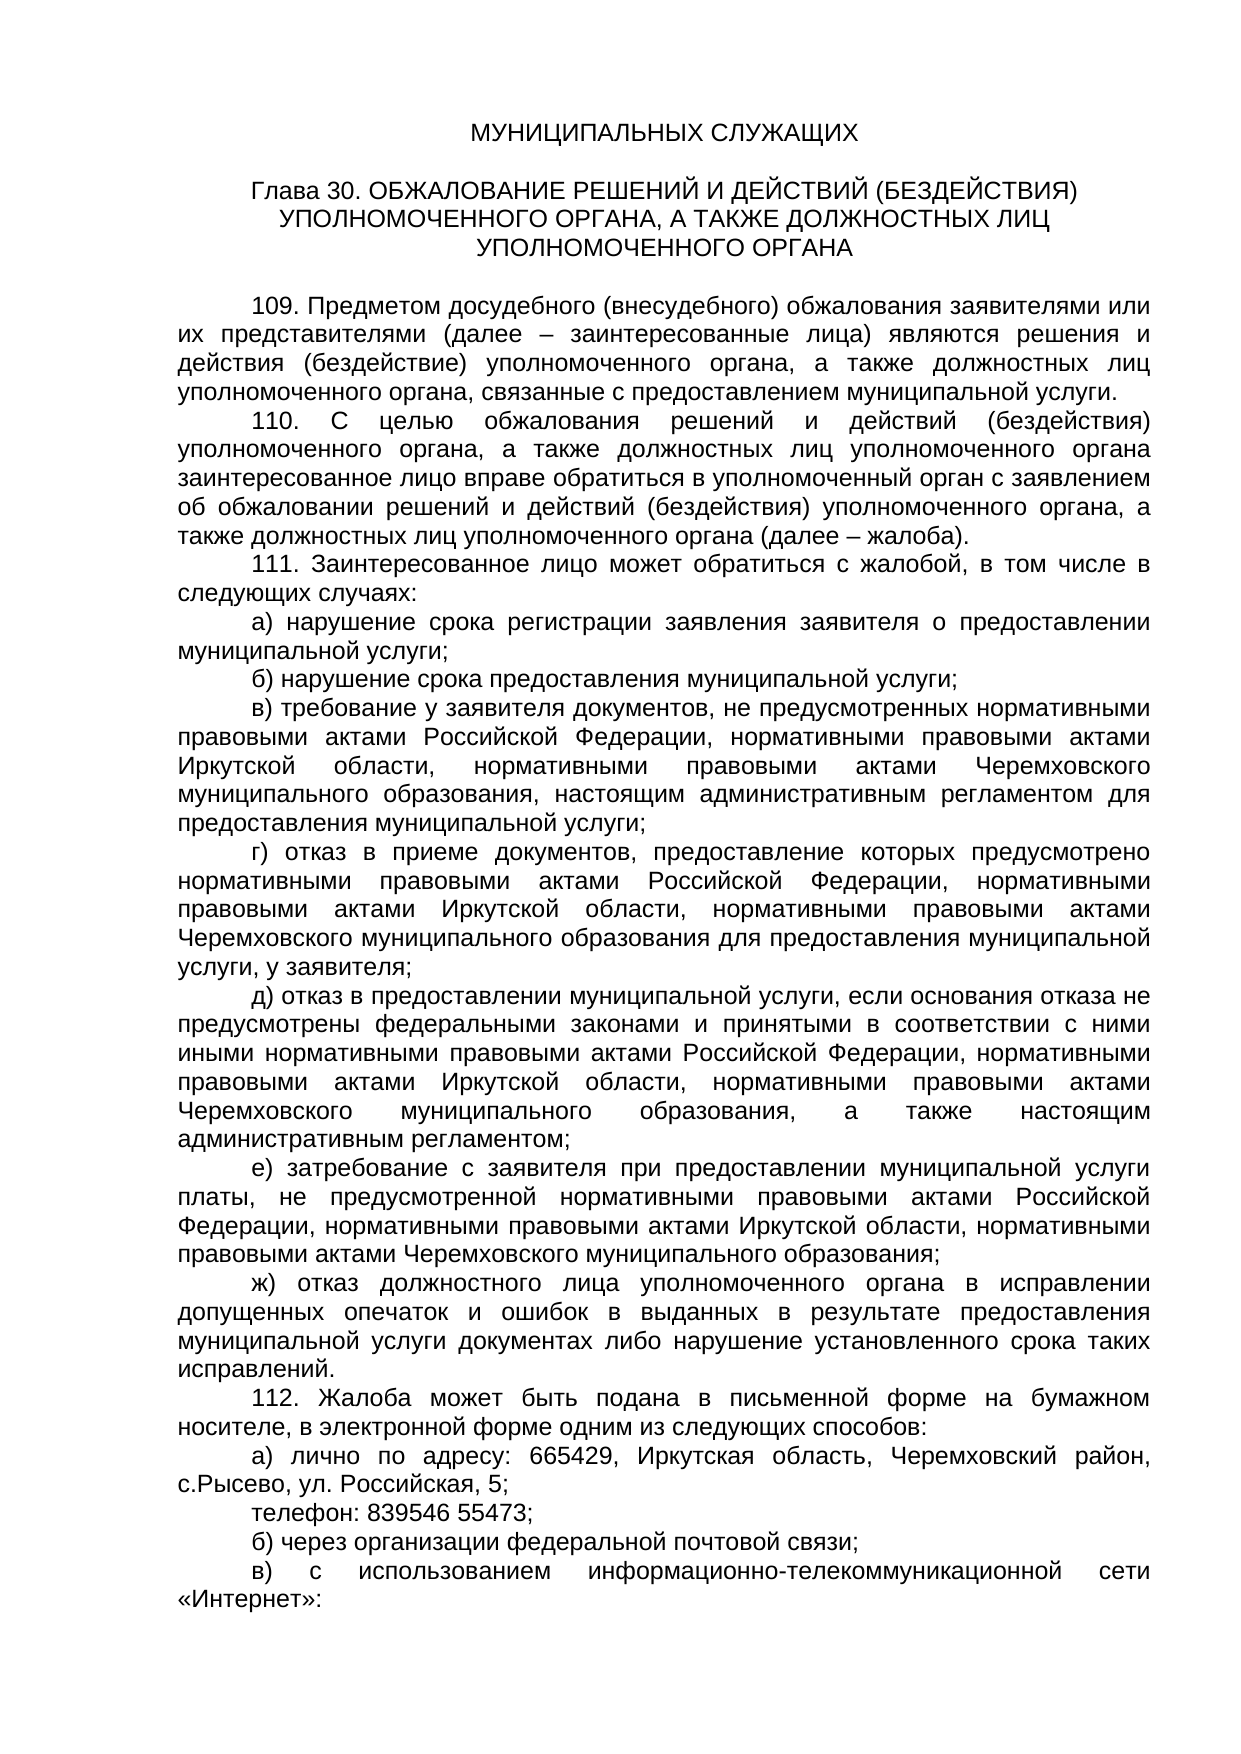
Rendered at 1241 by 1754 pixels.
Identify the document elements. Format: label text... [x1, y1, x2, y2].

text д) отказ в предоставлении муниципальной услуги, если основания отказа не предусмотрены федеральными законами и принятыми в соответствии с ними иными нормативными правовыми актами Российской Федерации, нормативными правовыми актами Иркутской области, нормативными правовыми актами Черемховского муниципального образования, а также настоящим административным регламентом; [177, 981, 1152, 1153]
text 111. Заинтересованное лицо может обратиться с жалобой, в том числе в следующих случаях: [177, 549, 1152, 607]
text Глава 30. ОБЖАЛОВАНИЕ РЕШЕНИЙ И ДЕЙСТВИЙ (БЕЗДЕЙСТВИЯ) УПОЛНОМОЧЕННОГО ОРГАНА, А ТАКЖЕ ДОЛЖНОСТНЫХ ЛИЦ УПОЛНОМОЧЕННОГО ОРГАНА [177, 176, 1152, 262]
text г) отказ в приеме документов, предоставление которых предусмотрено нормативными правовыми актами Российской Федерации, нормативными правовыми актами Иркутской области, нормативными правовыми актами Черемховского муниципального образования для предоставления муниципальной услуги, у заявителя; [177, 837, 1152, 981]
text 110. С целью обжалования решений и действий (бездействия) уполномоченного органа, а также должностных лиц уполномоченного органа заинтересованное лицо вправе обратиться в уполномоченный орган с заявлением об обжаловании решений и действий (бездействия) уполномоченного органа, а также должностных лиц уполномоченного органа (далее – жалоба). [177, 406, 1152, 549]
text в) с использованием информационно-телекоммуникационной сети «Интернет»: [177, 1556, 1152, 1613]
text телефон: 839546 55473; [177, 1498, 1152, 1527]
text 112. Жалоба может быть подана в письменной форме на бумажном носителе, в электронной форме одним из следующих способов: [177, 1383, 1152, 1441]
text е) затребование с заявителя при предоставлении муниципальной услуги платы, не предусмотренной нормативными правовыми актами Российской Федерации, нормативными правовыми актами Иркутской области, нормативными правовыми актами Черемховского муниципального образования; [177, 1153, 1152, 1268]
text а) лично по адресу: 665429, Иркутская область, Черемховский район, с.Рысево, ул. Российская, 5; [177, 1441, 1152, 1498]
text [177, 118, 1152, 147]
text ж) отказ должностного лица уполномоченного органа в исправлении допущенных опечаток и ошибок в выданных в результате предоставления муниципальной услуги документах либо нарушение установленного срока таких исправлений. [177, 1268, 1152, 1383]
text б) через организации федеральной почтовой связи; [177, 1527, 1152, 1556]
text в) требование у заявителя документов, не предусмотренных нормативными правовыми актами Российской Федерации, нормативными правовыми актами Иркутской области, нормативными правовыми актами Черемховского муниципального образования, настоящим административным регламентом для предоставления муниципальной услуги; [177, 693, 1152, 837]
text б) нарушение срока предоставления муниципальной услуги; [177, 664, 1152, 693]
text 109. Предметом досудебного (внесудебного) обжалования заявителями или их представителями (далее – заинтересованные лица) являются решения и действия (бездействие) уполномоченного органа, а также должностных лиц уполномоченного органа, связанные с предоставлением муниципальной услуги. [177, 291, 1152, 406]
text а) нарушение срока регистрации заявления заявителя о предоставлении муниципальной услуги; [177, 607, 1152, 664]
